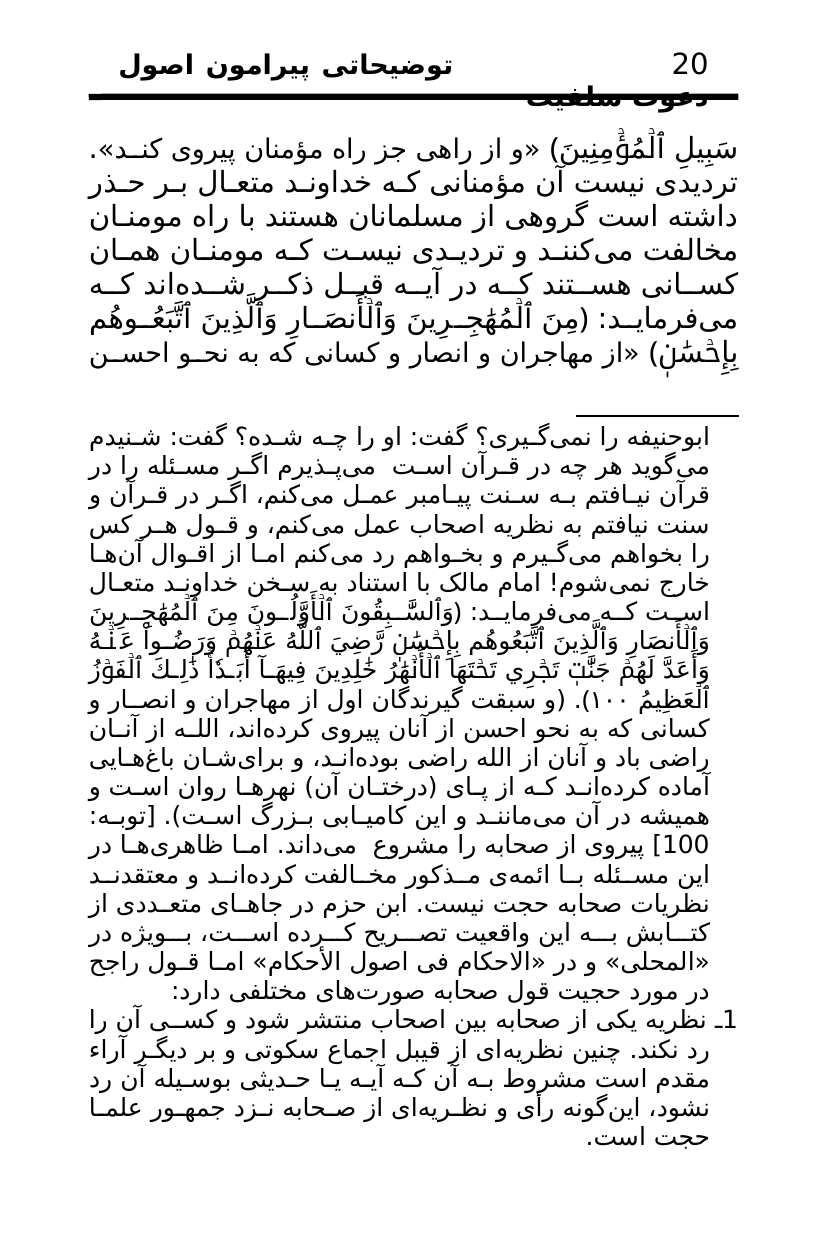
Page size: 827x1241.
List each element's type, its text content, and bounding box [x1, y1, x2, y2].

text خداوند متعال در این آیه به شدت از مخالفت با پیامبر بر حذر می‌‌‌‌‌‌دارد و سپس می‌‌‌‌‌‌فرماید: ﴿وَيَتَّبِعۡ غَيۡرَ سَبِيلِ ٱلۡمُؤۡمِنِينَ﴾ «و از راهی جز راه مؤمنان پیروی کند». تردیدی نیست آن مؤمنانی که خداوند متعال بر حذر داشته است گروهی از مسلمانان هستند با راه مومنان مخالفت می‌‌‌‌‌‌کنند و تردیدی نیست که مومنان همان کسانی هستند که در آیه قبل ذکر شده‌اند که می‌‌‌‌‌‌فرماید: ﴿مِنَ ٱلۡمُهَٰجِرِينَ وَٱلۡأَنصَارِ وَٱلَّذِينَ ٱتَّبَعُوهُم بِإِحۡسَٰنٖ﴾ «از مهاجران و انصار و کسانی که به نحو احسن از آنان پیروی کرده‌اند». قطعا خداوند از آنان راضی است و آنان هم از پروردگارشان خشنوداند. [89, 132, 738, 369]
